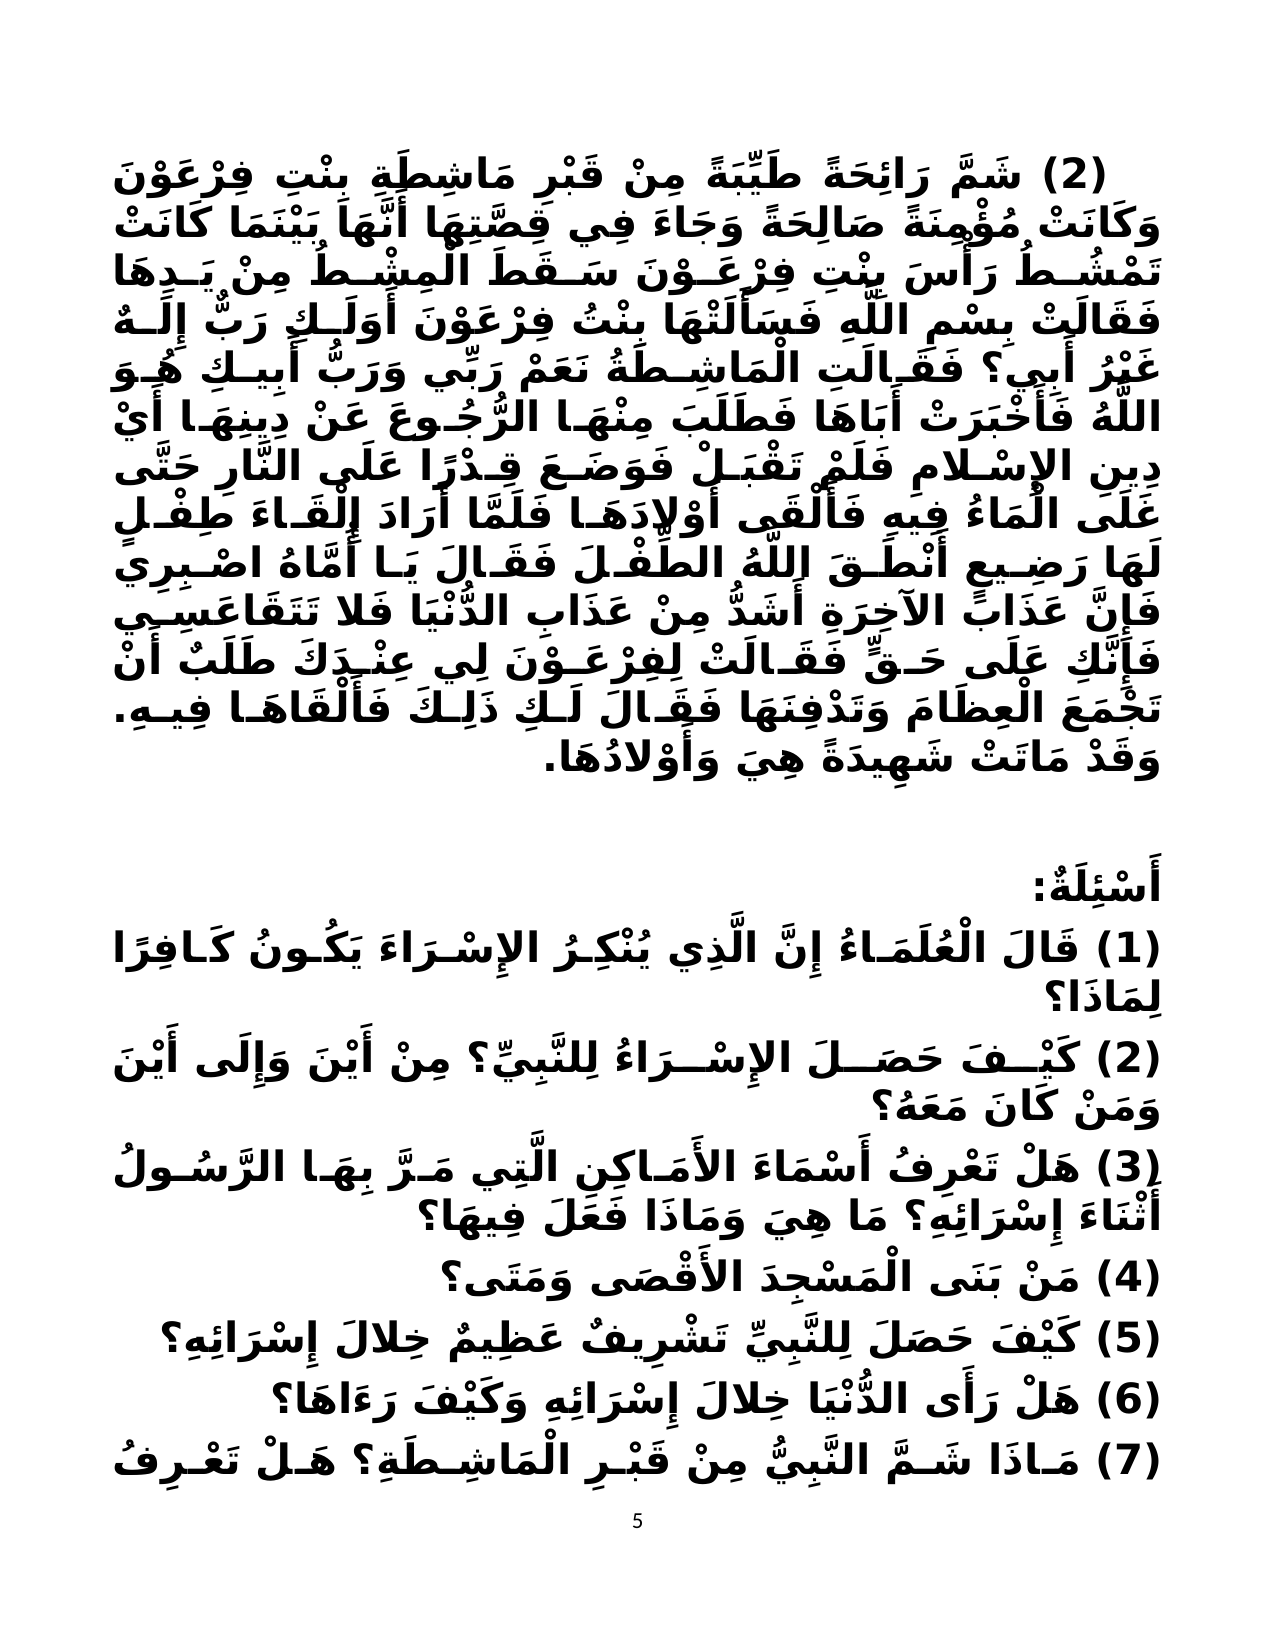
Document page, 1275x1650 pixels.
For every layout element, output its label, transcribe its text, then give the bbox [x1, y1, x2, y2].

list أَسْئِلَةٌ: [112, 863, 1162, 911]
text (2) شَمَّ رَائِحَةً طَيِّبَةً مِنْ قَبْرِ مَاشِطَةِ بِنْتِ فِرْعَوْنَ وَكَانَتْ مُؤْمِنَةً صَالِحَةً وَجَاءَ فِي قِصَّتِهَا أَنَّهَا بَيْنَمَا كَانَتْ تَمْشُطُ رَأْسَ بِنْتِ فِرْعَوْنَ سَقَطَ الْمِشْطُ مِنْ يَدِهَا فَقَالَتْ بِسْمِ اللَّهِ فَسَأَلَتْهَا بِنْتُ فِرْعَوْنَ أَوَلَكِ رَبٌّ إِلَهٌ غَيْرُ أَبِي؟ فَقَالَتِ الْمَاشِطَةُ نَعَمْ رَبِّي وَرَبُّ أَبِيكِ هُوَ اللَّهُ فَأَخْبَرَتْ أَبَاهَا فَطَلَبَ مِنْهَا الرُّجُوعَ عَنْ دِينِهَا أَيْ دِينِ الإِسْلامِ فَلَمْ تَقْبَلْ فَوَضَعَ قِدْرًا عَلَى النَّارِ حَتَّى غَلَى الْمَاءُ فِيهِ فَأَلْقَى أَوْلادَهَا فَلَمَّا أَرَادَ إِلْقَاءَ طِفْلٍ لَهَا رَضِيعٍ أَنْطَقَ اللَّهُ الطِّفْلَ فَقَالَ يَا أُمَّاهُ اصْبِرِي فَإِنَّ عَذَابَ الآخِرَةِ أَشَدُّ مِنْ عَذَابِ الدُّنْيَا فَلا تَتَقَاعَسِي فَإِنَّكِ عَلَى حَقٍّ فَقَالَتْ لِفِرْعَوْنَ لِي عِنْدَكَ طَلَبٌ أَنْ تَجْمَعَ الْعِظَامَ وَتَدْفِنَهَا فَقَالَ لَكِ ذَلِكَ فَأَلْقَاهَا فِيهِ. وَقَدْ مَاتَتْ شَهِيدَةً هِيَ وَأَوْلادُهَا. [112, 150, 1162, 781]
text (5) كَيْفَ حَصَلَ لِلنَّبِيِّ تَشْرِيفٌ عَظِيمٌ خِلالَ إِسْرَائِهِ؟ [112, 1314, 1162, 1362]
text (1) قَالَ الْعُلَمَاءُ إِنَّ الَّذِي يُنْكِرُ الإِسْرَاءَ يَكُونُ كَافِرًا لِمَاذَا؟ [112, 924, 1162, 1021]
text (3) هَلْ تَعْرِفُ أَسْمَاءَ الأَمَاكِنِ الَّتِي مَرَّ بِهَا الرَّسُولُ أَثْنَاءَ إِسْرَائِهِ؟ مَا هِيَ وَمَاذَا فَعَلَ فِيهَا؟ [112, 1143, 1162, 1240]
text (6) هَلْ رَأَى الدُّنْيَا خِلالَ إِسْرَائِهِ وَكَيْفَ رَءَاهَا؟ [112, 1375, 1162, 1423]
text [112, 1436, 1162, 1484]
text (4) مَنْ بَنَى الْمَسْجِدَ الأَقْصَى وَمَتَى؟ [112, 1253, 1162, 1301]
text (2) كَيْفَ حَصَلَ الإِسْرَاءُ لِلنَّبِيِّ؟ مِنْ أَيْنَ وَإِلَى أَيْنَ وَمَنْ كَانَ مَعَهُ؟ [112, 1033, 1162, 1131]
